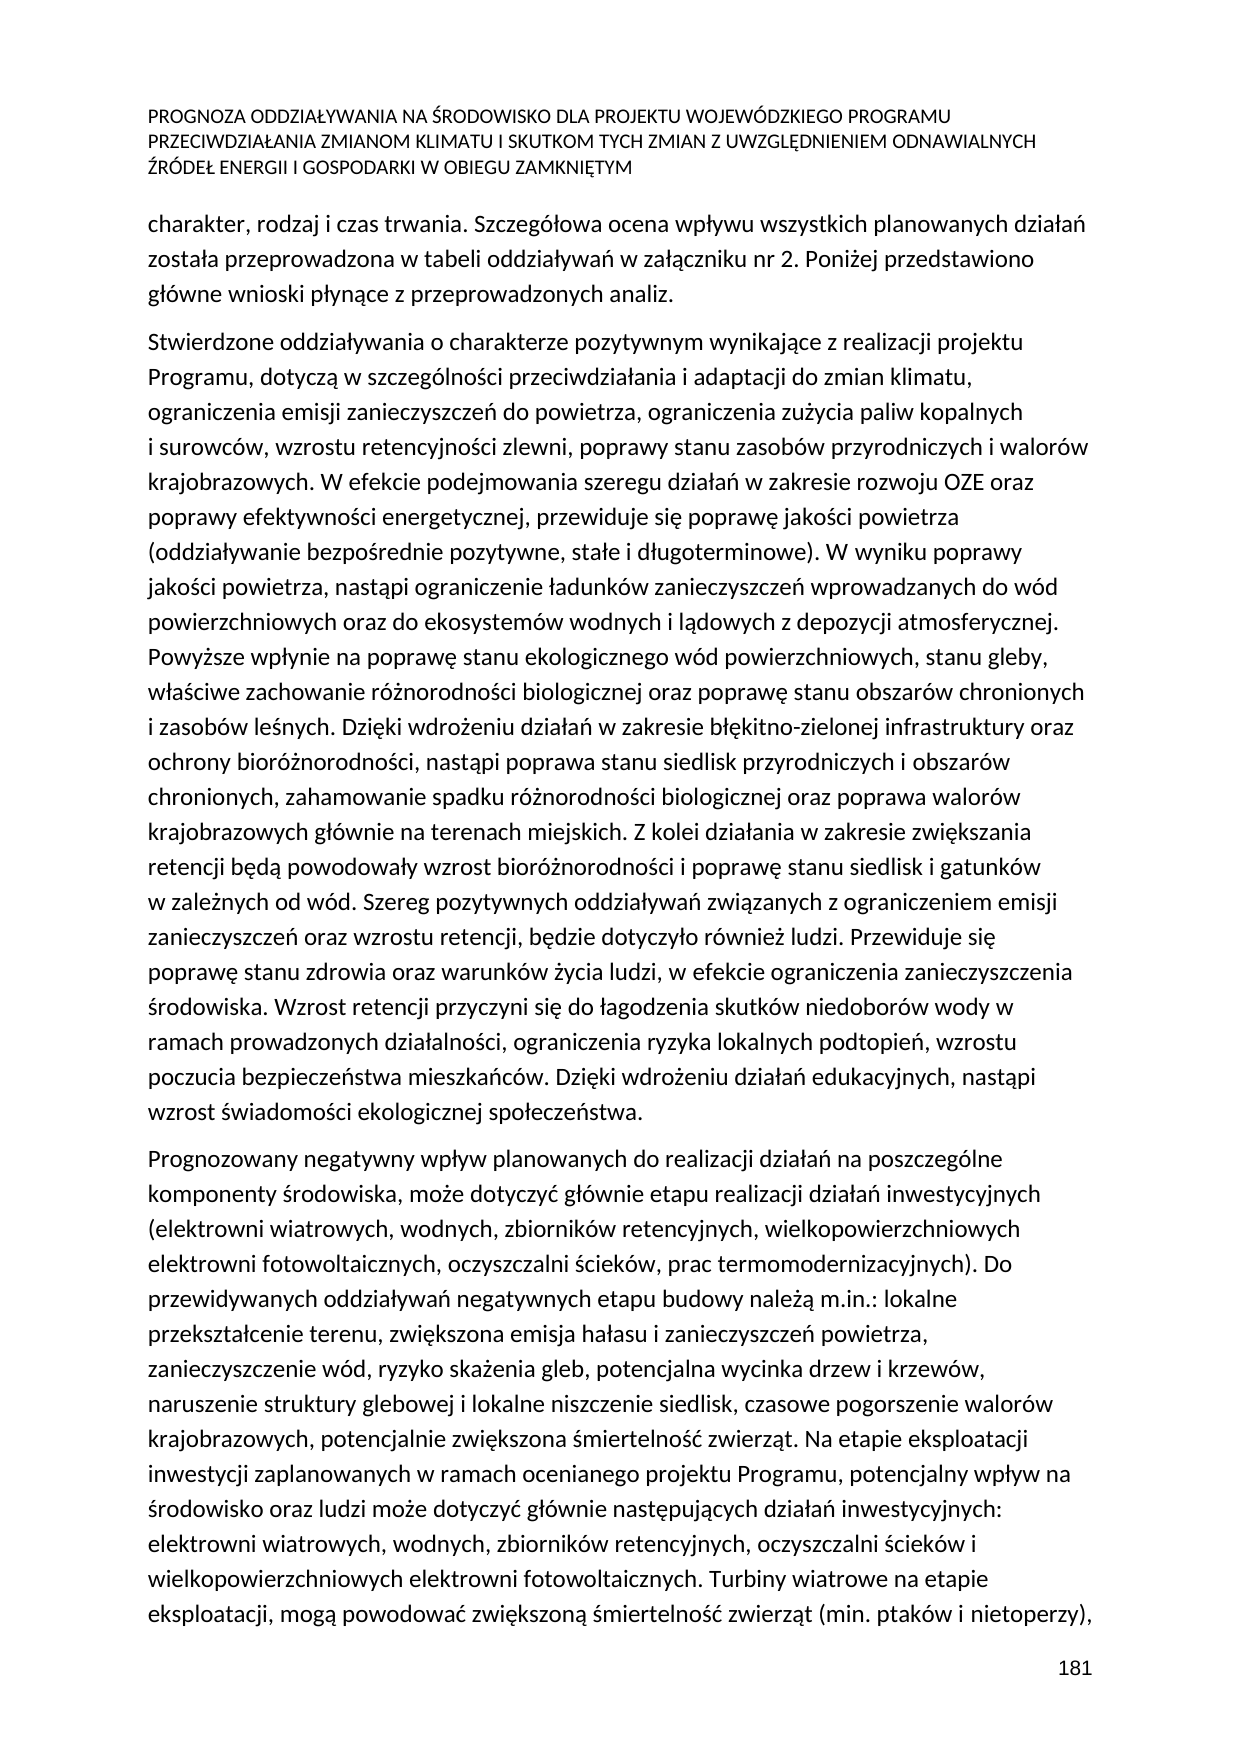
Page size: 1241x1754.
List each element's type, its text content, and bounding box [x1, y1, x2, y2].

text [148, 1143, 1092, 1629]
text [148, 208, 1092, 309]
text Stwierdzone oddziaływania o charakterze pozytywnym wynikające z realizacji projektu Programu, dotyczą w szczególności przeciwdziałania i adaptacji do zmian klimatu, ograniczenia emisji zanieczyszczeń do powietrza, ograniczenia zużycia paliw kopalnych i surowców, wzrostu retencyjności zlewni, poprawy stanu zasobów przyrodniczych i walorów krajobrazowych. W efekcie podejmowania szeregu działań w zakresie rozwoju OZE oraz poprawy efektywności energetycznej, przewiduje się poprawę jakości powietrza (oddziaływanie bezpośrednie pozytywne, stałe i długoterminowe). W wyniku poprawy jakości powietrza, nastąpi ograniczenie ładunków zanieczyszczeń wprowadzanych do wód powierzchniowych oraz do ekosystemów wodnych i lądowych z depozycji atmosferycznej. Powyższe wpłynie na poprawę stanu ekologicznego wód powierzchniowych, stanu gleby, właściwe zachowanie różnorodności biologicznej oraz poprawę stanu obszarów chronionych i zasobów leśnych. Dzięki wdrożeniu działań w zakresie błękitno-zielonej infrastruktury oraz ochrony bioróżnorodności, nastąpi poprawa stanu siedlisk przyrodniczych i obszarów chronionych, zahamowanie spadku różnorodności biologicznej oraz poprawa walorów krajobrazowych głównie na terenach miejskich. Z kolei działania w zakresie zwiększania retencji będą powodowały wzrost bioróżnorodności i poprawę stanu siedlisk i gatunków w zależnych od wód. Szereg pozytywnych oddziaływań związanych z ograniczeniem emisji zanieczyszczeń oraz wzrostu retencji, będzie dotyczyło również ludzi. Przewiduje się poprawę stanu zdrowia oraz warunków życia ludzi, w efekcie ograniczenia zanieczyszczenia środowiska. Wzrost retencji przyczyni się do łagodzenia skutków niedoborów wody w ramach prowadzonych działalności, ograniczenia ryzyka lokalnych podtopień, wzrostu poczucia bezpieczeństwa mieszkańców. Dzięki wdrożeniu działań edukacyjnych, nastąpi wzrost świadomości ekologicznej społeczeństwa. [148, 326, 1092, 1126]
